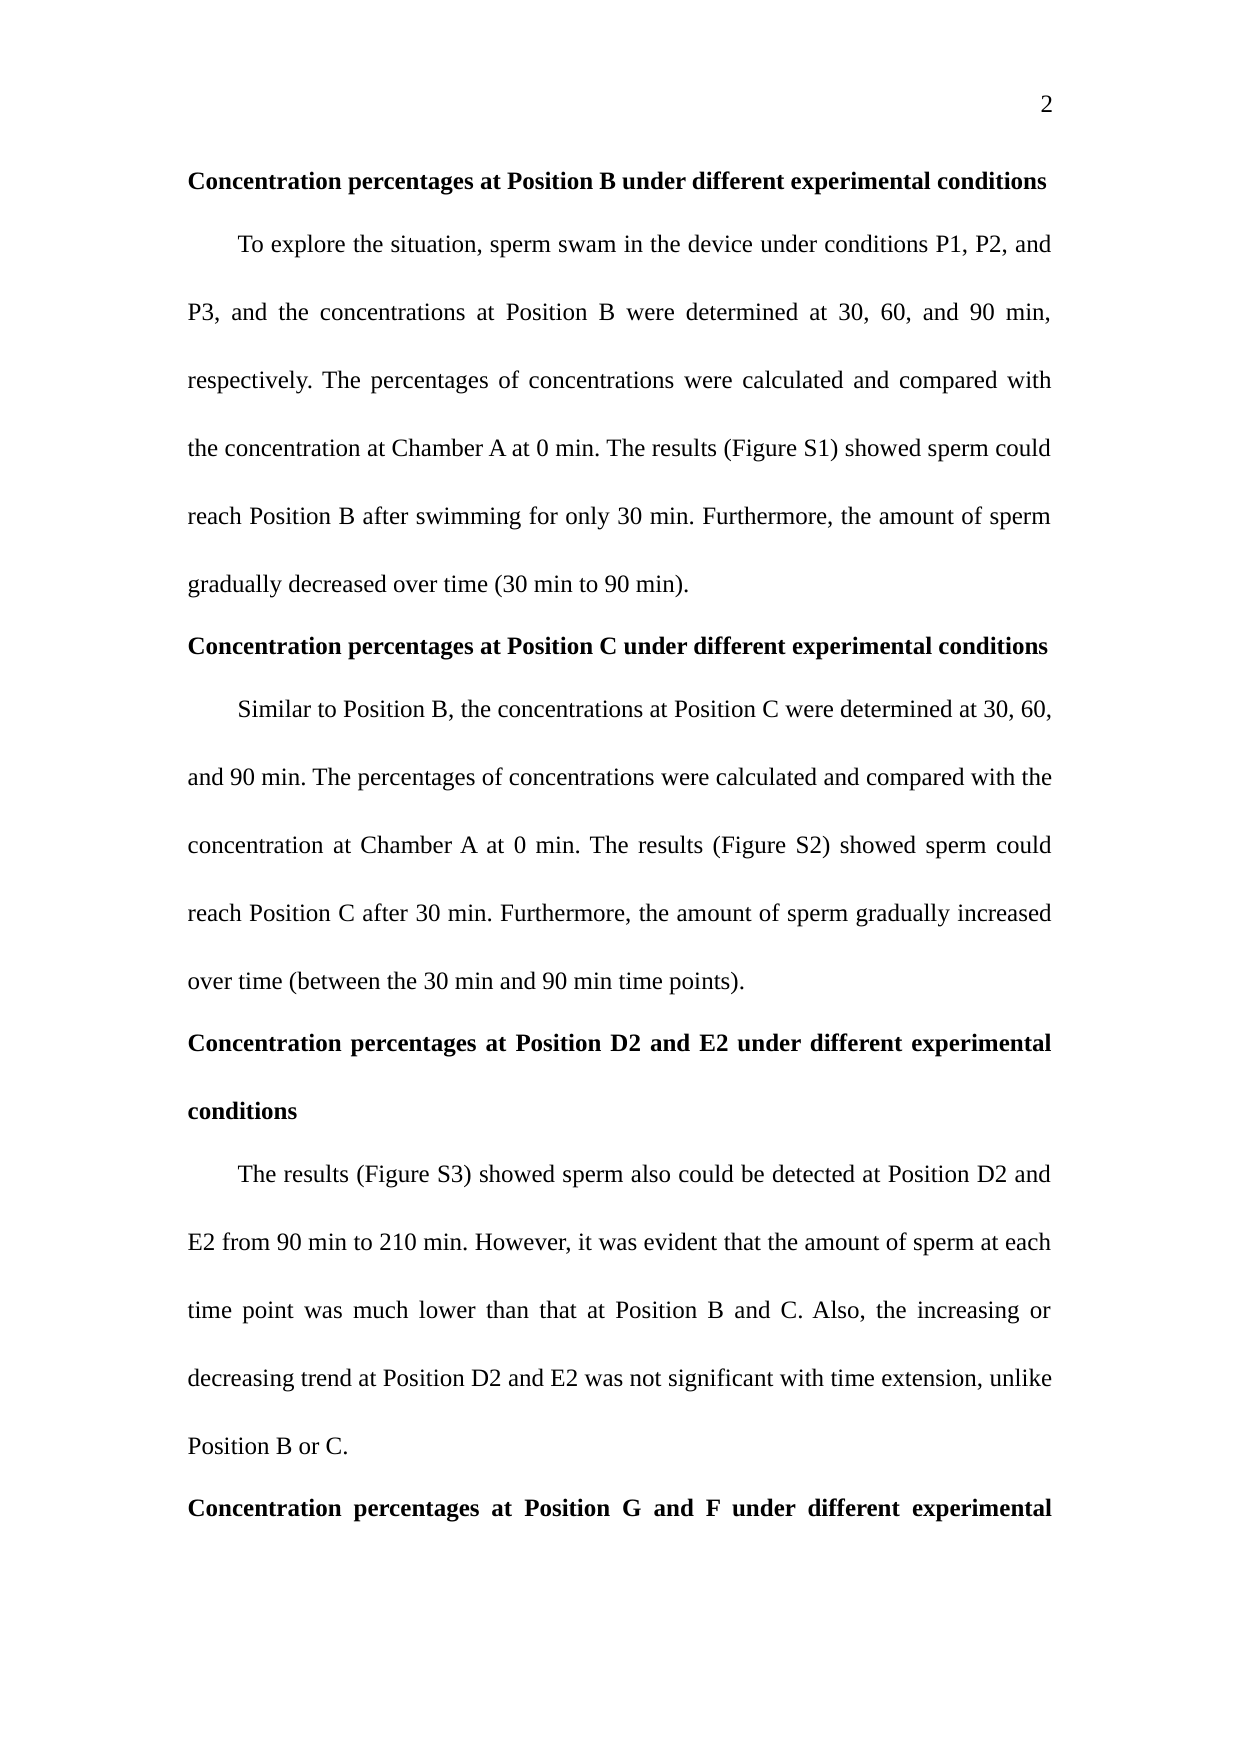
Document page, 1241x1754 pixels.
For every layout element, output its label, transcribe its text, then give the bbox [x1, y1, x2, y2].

text Similar to Position B, the concentrations at Position C were determined at 30, 60, and 90 min. The percentages of concentrations were calculated and compared with the concentration at Chamber A at 0 min. The results (Figure S2) showed sperm could reach Position C after 30 min. Furthermore, the amount of sperm gradually increased over time (between the 30 min and 90 min time points). [187, 692, 1053, 997]
text To explore the situation, sperm swam in the device under conditions P1, P2, and P3, and the concentrations at Position B were determined at 30, 60, and 90 min, respectively. The percentages of concentrations were calculated and compared with the concentration at Chamber A at 0 min. The results (Figure S1) showed sperm could reach Position B after swimming for only 30 min. Furthermore, the amount of sperm gradually decreased over time (30 min to 90 min). [187, 227, 1053, 600]
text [187, 1491, 1053, 1525]
text Concentration percentages at Position B under different experimental conditions [187, 164, 1053, 198]
text Concentration percentages at Position C under different experimental conditions [187, 629, 1053, 663]
text The results (Figure S3) showed sperm also could be detected at Position D2 and E2 from 90 min to 210 min. However, it was evident that the amount of sperm at each time point was much lower than that at Position B and C. Also, the increasing or decreasing trend at Position D2 and E2 was not significant with time extension, unlike Position B or C. [187, 1157, 1053, 1462]
text Concentration percentages at Position D2 and E2 under different experimental conditions [187, 1026, 1053, 1128]
